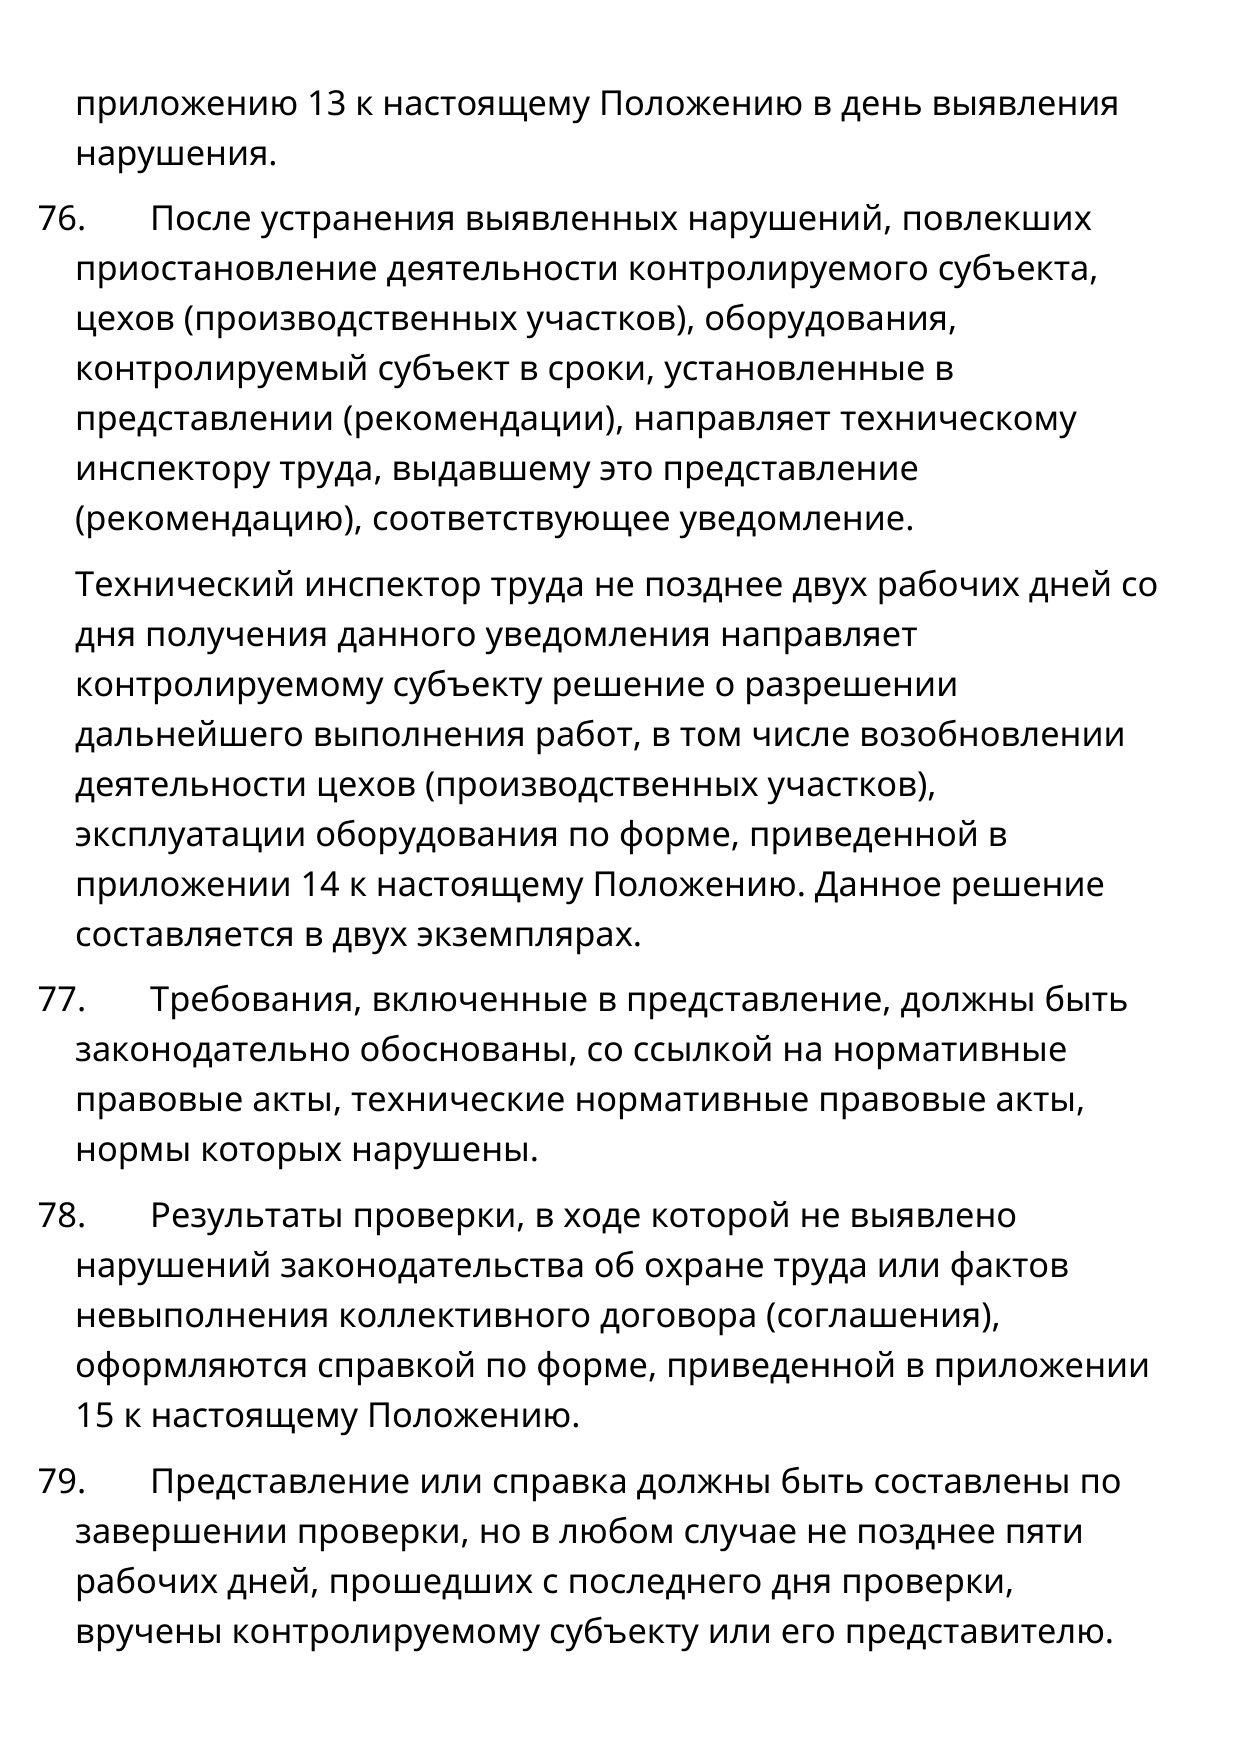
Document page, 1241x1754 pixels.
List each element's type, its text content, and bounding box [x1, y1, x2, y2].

list Требования, включенные в представление, должны быть законодательно обоснованы, со ссылкой на нормативные правовые акты, технические нормативные правовые акты, нормы которых нарушены. [37, 972, 1165, 1172]
list Результаты проверки, в ходе которой не выявлено нарушений законодательства об охране труда или фактов невыполнения коллективного договора (соглашения), оформляются справкой по форме, приведенной в приложении 15 к настоящему Положению. [37, 1187, 1165, 1437]
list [37, 75, 1165, 175]
list Представление или справка должны быть составлены по завершении проверки, но в любом случае не позднее пяти рабочих дней, прошедших с последнего дня проверки, вручены контролируемому субъекту или его представителю. [37, 1453, 1165, 1653]
text Технический инспектор труда не позднее двух рабочих дней со дня получения данного уведомления направляет контролируемому субъекту решение о разрешении дальнейшего выполнения работ, в том числе возобновлении деятельности цехов (производственных участков), эксплуатации оборудования по форме, приведенной в приложении 14 к настоящему Положению. Данное решение составляется в двух экземплярах. [75, 556, 1165, 956]
list После устранения выявленных нарушений, повлекших приостановление деятельности контролируемого субъекта, цехов (производственных участков), оборудования, контролируемый субъект в сроки, установленные в представлении (рекомендации), направляет техническому инспектору труда, выдавшему это представление (рекомендацию), соответствующее уведомление. [37, 191, 1165, 541]
